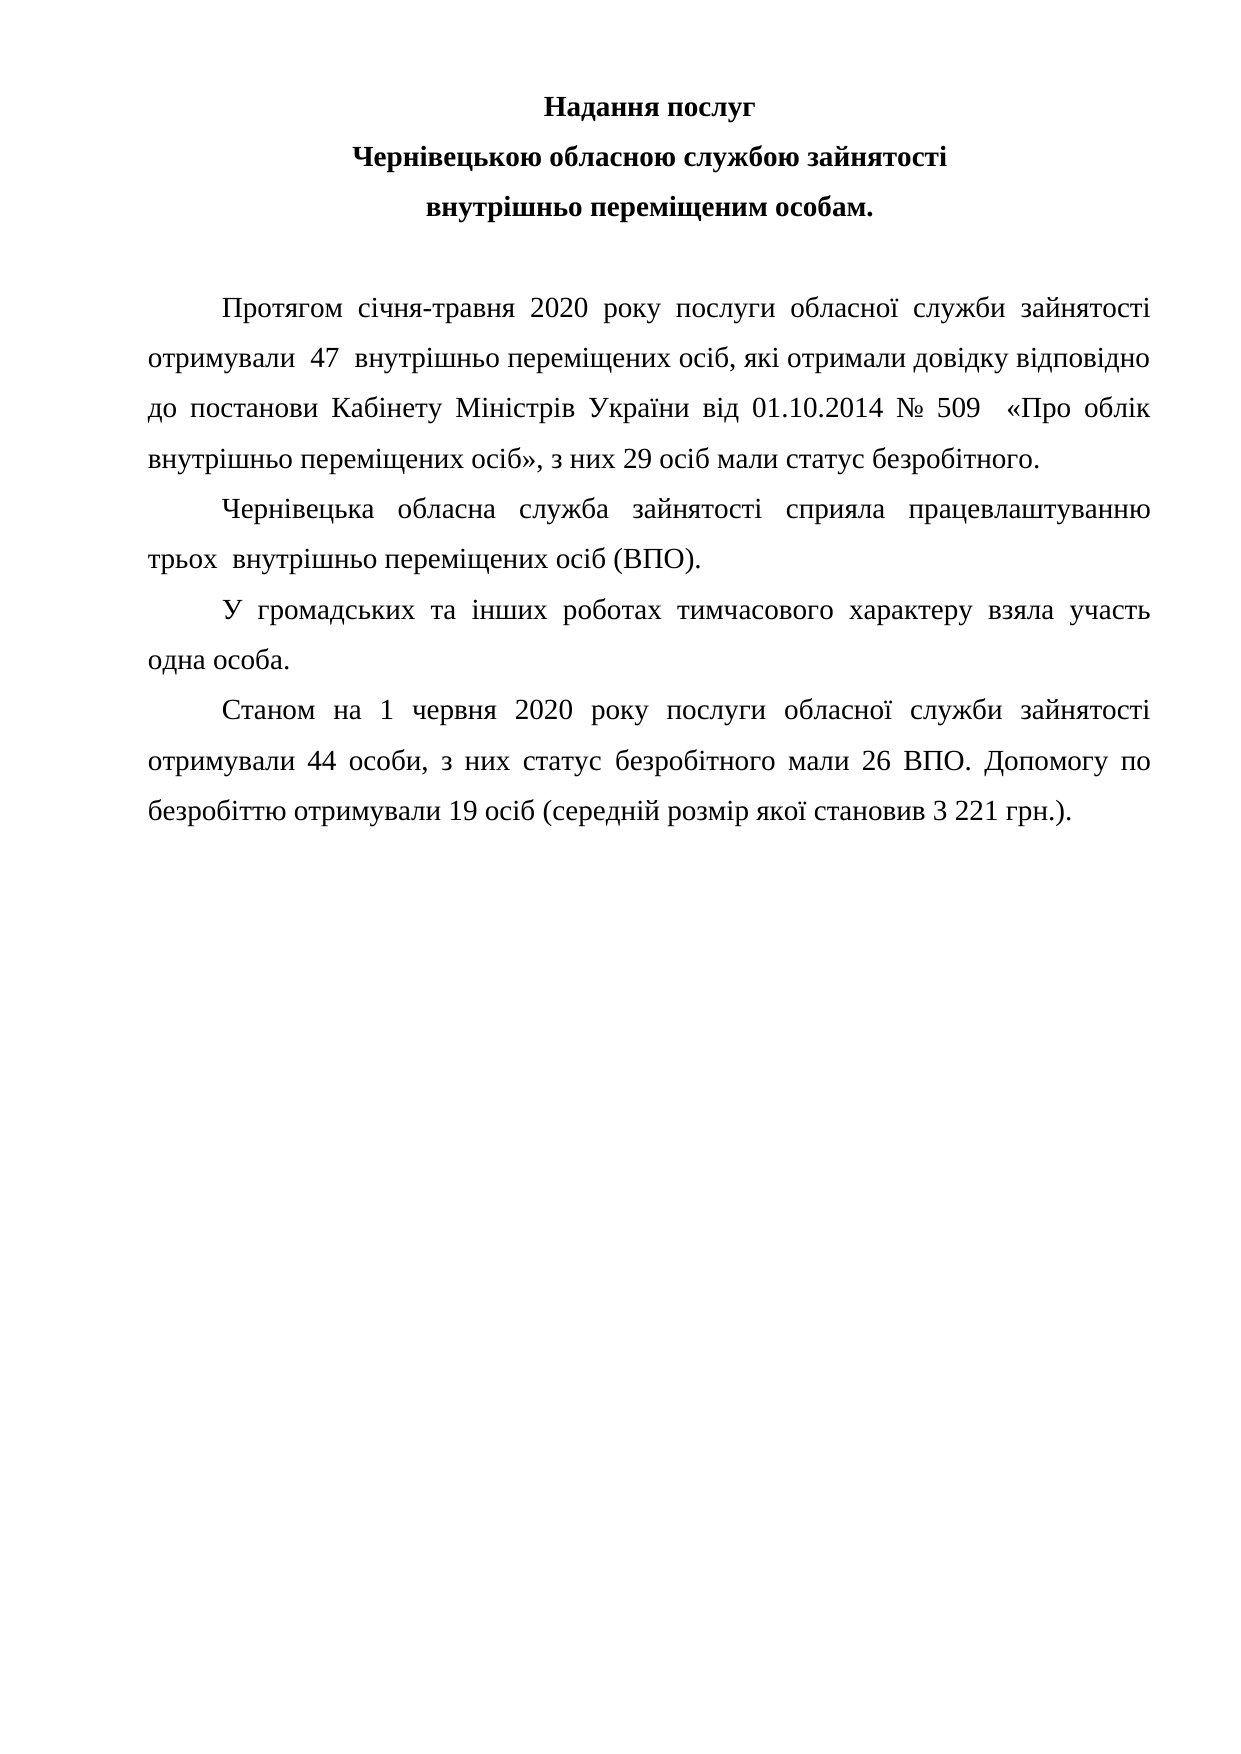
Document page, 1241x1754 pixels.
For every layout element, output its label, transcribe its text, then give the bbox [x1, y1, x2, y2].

text Станом на 1 червня 2020 року послуги обласної служби зайнятості отримували 44 особи, з них статус безробітного мали 26 ВПО. Допомогу по безробіттю отримували 19 осіб (середній розмір якої становив 3 221 грн.). [148, 692, 1152, 827]
text Чернівецька обласна служба зайнятості сприяла працевлаштуванню трьох внутрішньо переміщених осіб (ВПО). [148, 491, 1152, 575]
text Чернівецькою обласною службою зайнятості [148, 139, 1152, 172]
text Надання послуг [148, 89, 1152, 122]
text Протягом січня-травня 2020 року послуги обласної служби зайнятості отримували 47 внутрішньо переміщених осіб, які отримали довідку відповідно до постанови Кабінету Міністрів України від 01.10.2014 № 509 «Про облік внутрішньо переміщених осіб», з них 29 осіб мали статус безробітного. [148, 290, 1152, 474]
text У громадських та інших роботах тимчасового характеру взяла участь одна особа. [148, 592, 1152, 676]
text внутрішньо переміщеним особам. [148, 189, 1152, 223]
